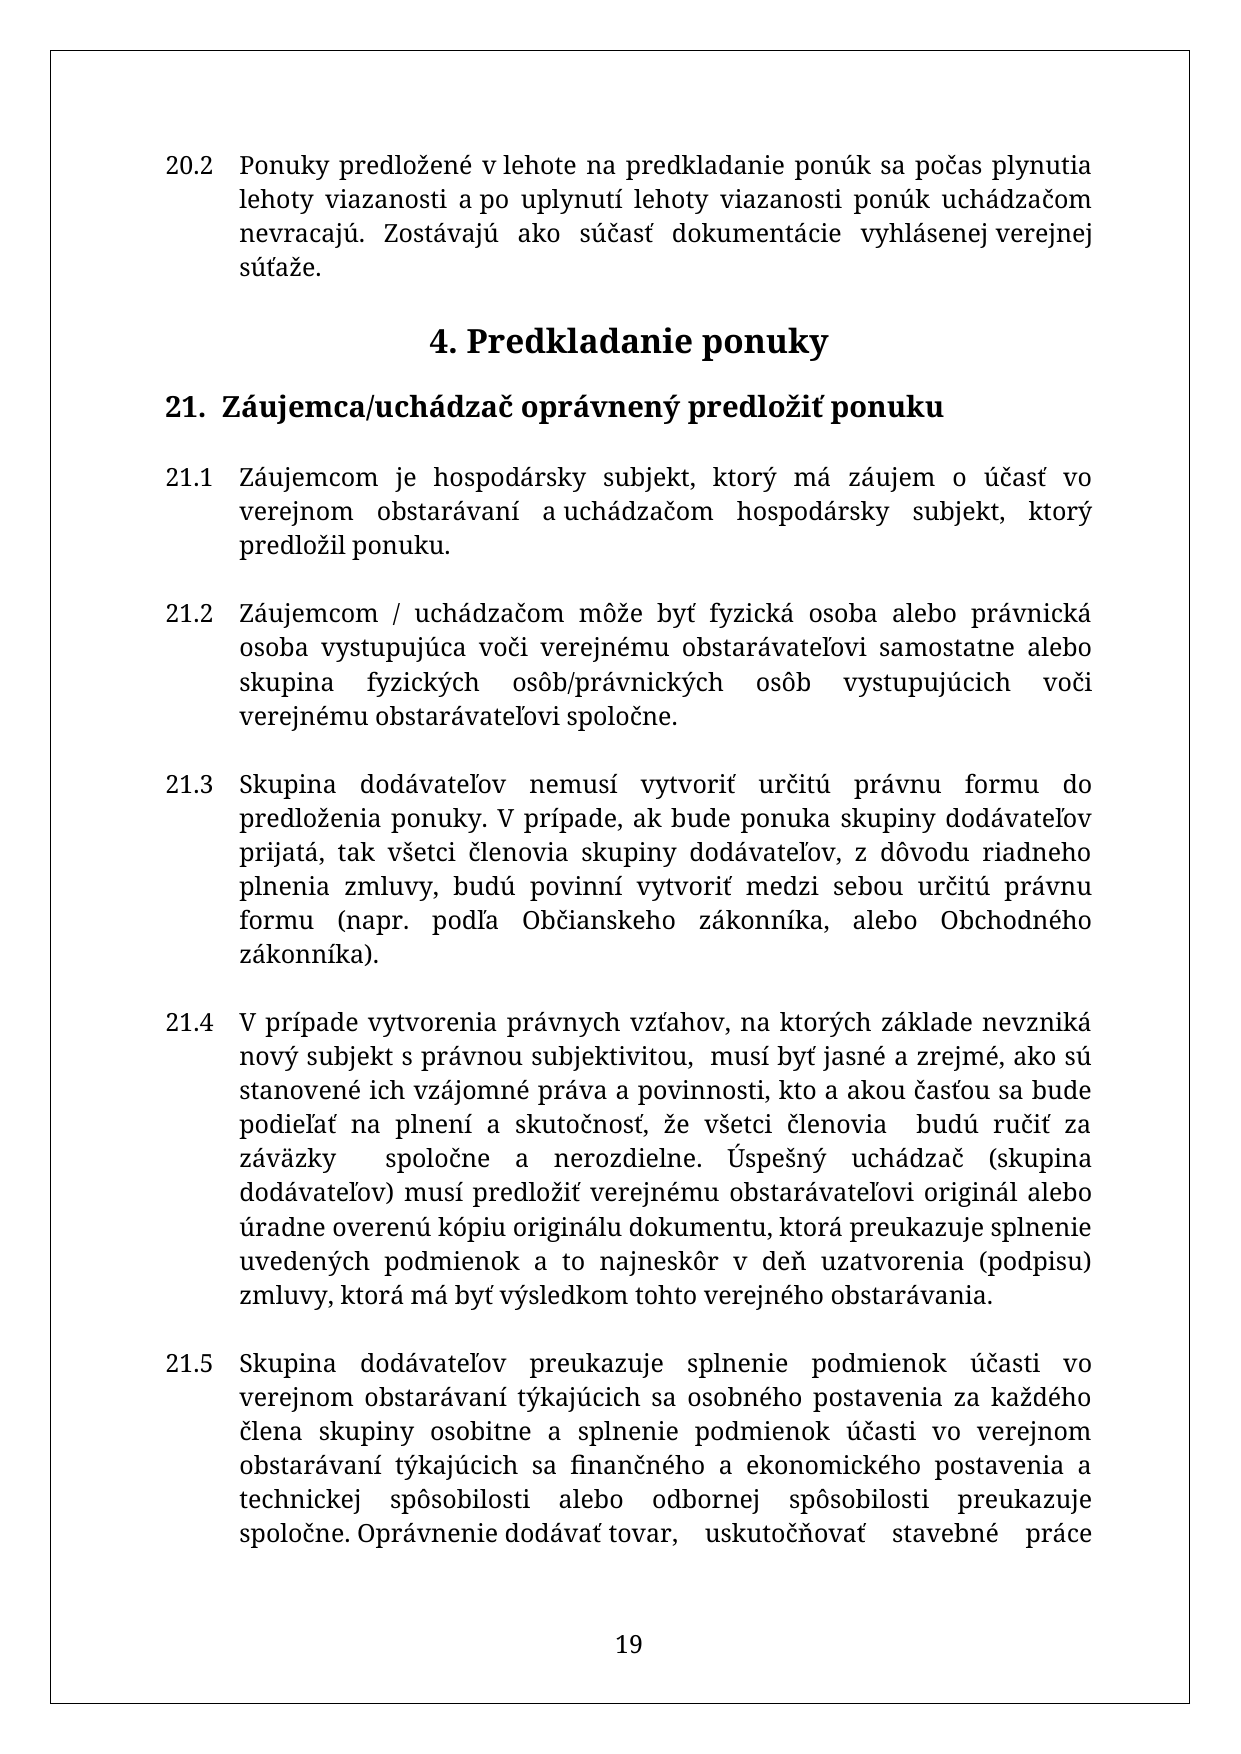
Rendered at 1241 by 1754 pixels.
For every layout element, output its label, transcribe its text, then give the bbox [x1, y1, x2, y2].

list Záujemcom / uchádzačom môže byť fyzická osoba alebo právnická osoba vystupujúca voči verejnému obstarávateľovi samostatne alebo skupina fyzických osôb/právnických osôb vystupujúcich voči verejnému obstarávateľovi spoločne. [165, 596, 1093, 732]
subtitle 4. Predkladanie ponuky [165, 318, 1093, 363]
list Skupina dodávateľov nemusí vytvoriť určitú právnu formu do predloženia ponuky. V prípade, ak bude ponuka skupiny dodávateľov prijatá, tak všetci členovia skupiny dodávateľov, z dôvodu riadneho plnenia zmluvy, budú povinní vytvoriť medzi sebou určitú právnu formu (napr. podľa Občianskeho zákonníka, alebo Obchodného zákonníka). [165, 766, 1093, 971]
list Záujemcom je hospodársky subjekt, ktorý má záujem o účasť vo verejnom obstarávaní a uchádzačom hospodársky subjekt, ktorý predložil ponuku. [165, 460, 1093, 562]
list Ponuky predložené v lehote na predkladanie ponúk sa počas plynutia lehoty viazanosti a po uplynutí lehoty viazanosti ponúk uchádzačom nevracajú. Zostávajú ako súčasť dokumentácie vyhlásenej verejnej súťaže. [165, 148, 1093, 284]
list V prípade vytvorenia právnych vzťahov, na ktorých základe nevzniká nový subjekt s právnou subjektivitou, musí byť jasné a zrejmé, ako sú stanovené ich vzájomné práva a povinnosti, kto a akou časťou sa bude podieľať na plnení a skutočnosť, že všetci členovia budú ručiť za záväzky spoločne a nerozdielne. Úspešný uchádzač (skupina dodávateľov) musí predložiť verejnému obstarávateľovi originál alebo úradne overenú kópiu originálu dokumentu, ktorá preukazuje splnenie uvedených podmienok a to najneskôr v deň uzatvorenia (podpisu) zmluvy, ktorá má byť výsledkom tohto verejného obstarávania. [165, 1005, 1093, 1311]
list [165, 1345, 1093, 1550]
subtitle Záujemca/uchádzač oprávnený predložiť ponuku [165, 386, 1093, 426]
